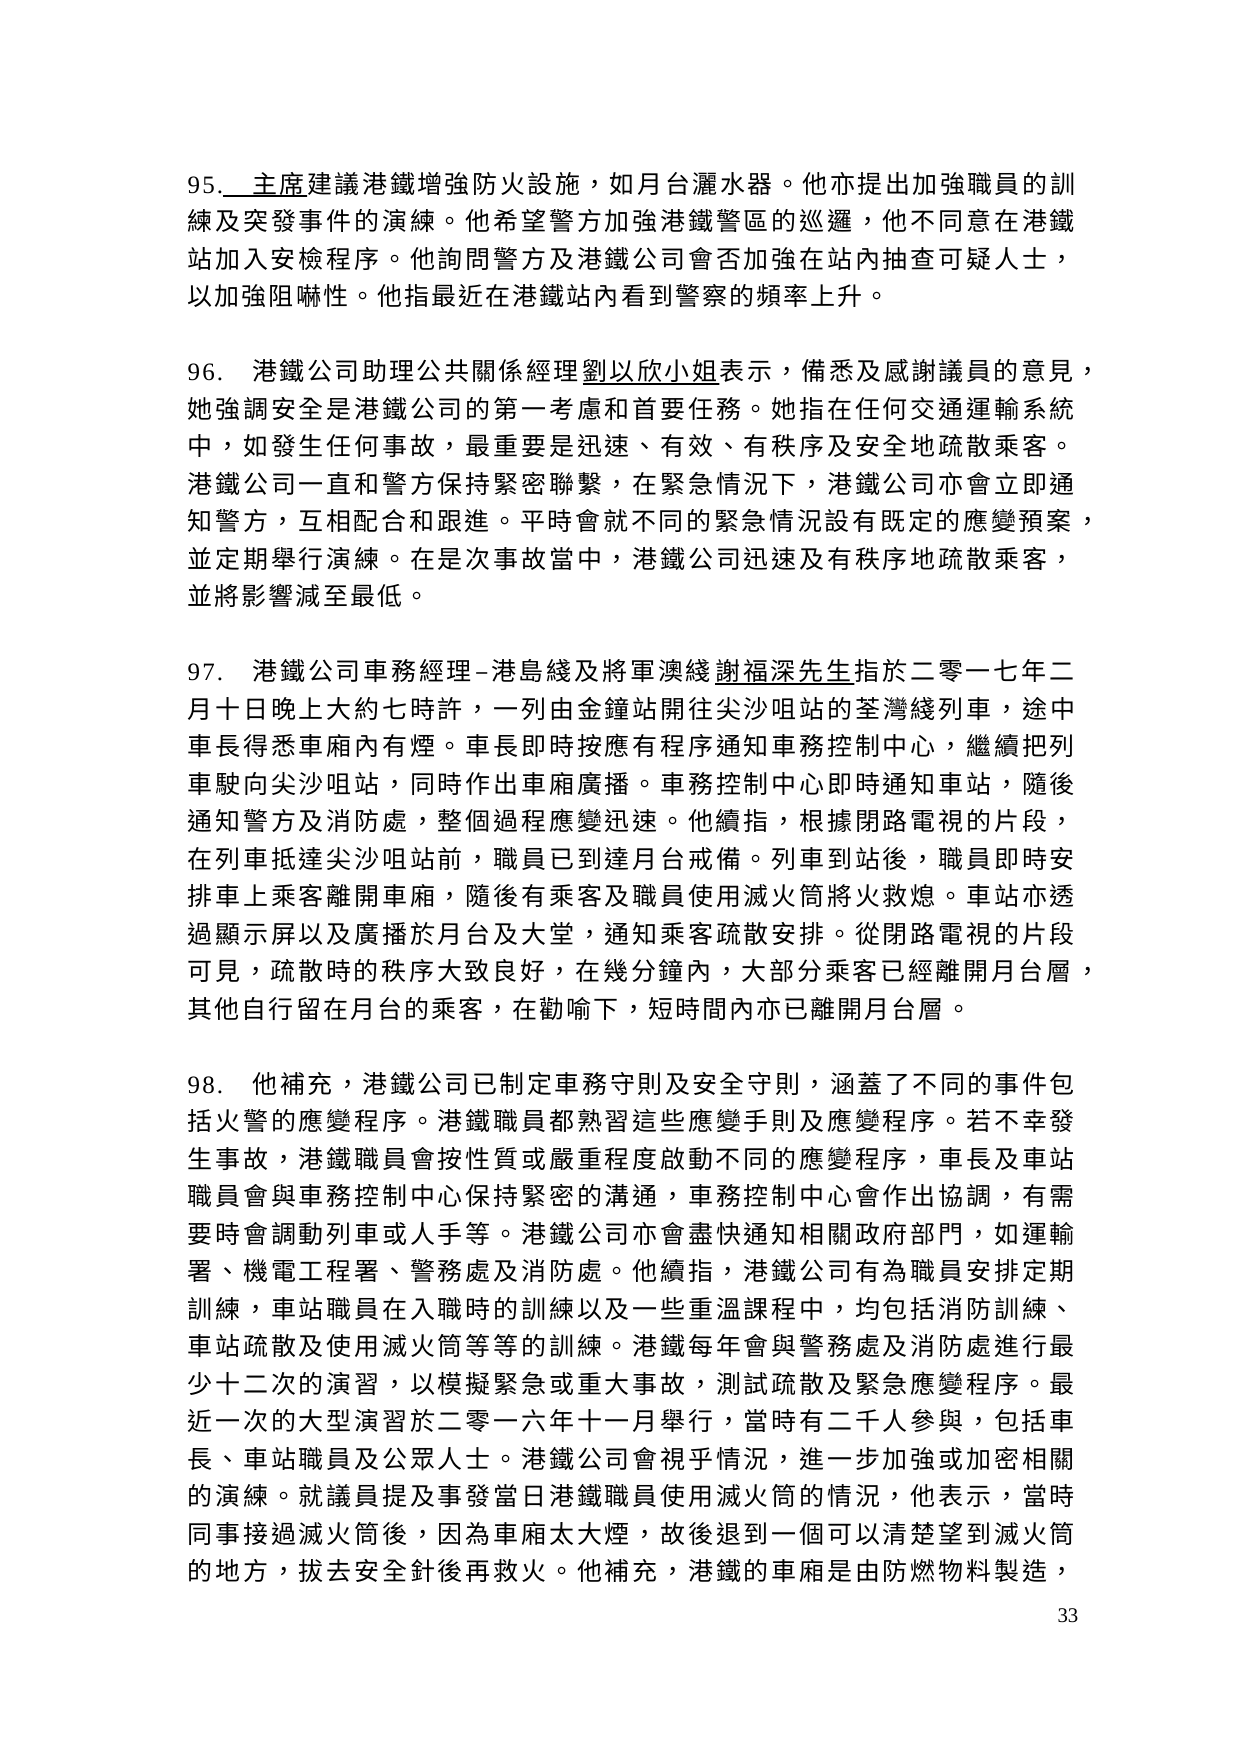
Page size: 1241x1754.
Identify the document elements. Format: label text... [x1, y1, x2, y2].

list 港鐵公司助理公共關係經理劉以欣小姐表示，備悉及感謝議員的意見，她強調安全是港鐵公司的第一考慮和首要任務。她指在任何交通運輸系統中，如發生任何事故，最重要是迅速、有效、有秩序及安全地疏散乘客。港鐵公司一直和警方保持緊密聯繫，在緊急情況下，港鐵公司亦會立即通知警方，互相配合和跟進。平時會就不同的緊急情況設有既定的應變預案，並定期舉行演練。在是次事故當中，港鐵公司迅速及有秩序地疏散乘客，並將影響減至最低。 [187, 351, 1075, 614]
list 主席建議港鐵增強防火設施，如月台灑水器。他亦提出加強職員的訓練及突發事件的演練。他希望警方加強港鐵警區的巡邏，他不同意在港鐵站加入安檢程序。他詢問警方及港鐵公司會否加強在站內抽查可疑人士，以加強阻嚇性。他指最近在港鐵站內看到警察的頻率上升。 [187, 164, 1075, 314]
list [187, 1064, 1075, 1589]
list 港鐵公司車務經理–港島綫及將軍澳綫謝福深先生指於二零一七年二月十日晚上大約七時許，一列由金鐘站開往尖沙咀站的荃灣綫列車，途中車長得悉車廂內有煙。車長即時按應有程序通知車務控制中心，繼續把列車駛向尖沙咀站，同時作出車廂廣播。車務控制中心即時通知車站，隨後通知警方及消防處，整個過程應變迅速。他續指，根據閉路電視的片段，在列車抵達尖沙咀站前，職員已到達月台戒備。列車到站後，職員即時安排車上乘客離開車廂，隨後有乘客及職員使用滅火筒將火救熄。車站亦透過顯示屏以及廣播於月台及大堂，通知乘客疏散安排。從閉路電視的片段可見，疏散時的秩序大致良好，在幾分鐘內，大部分乘客已經離開月台層，其他自行留在月台的乘客，在勸喻下，短時間內亦已離開月台層。 [187, 651, 1075, 1026]
